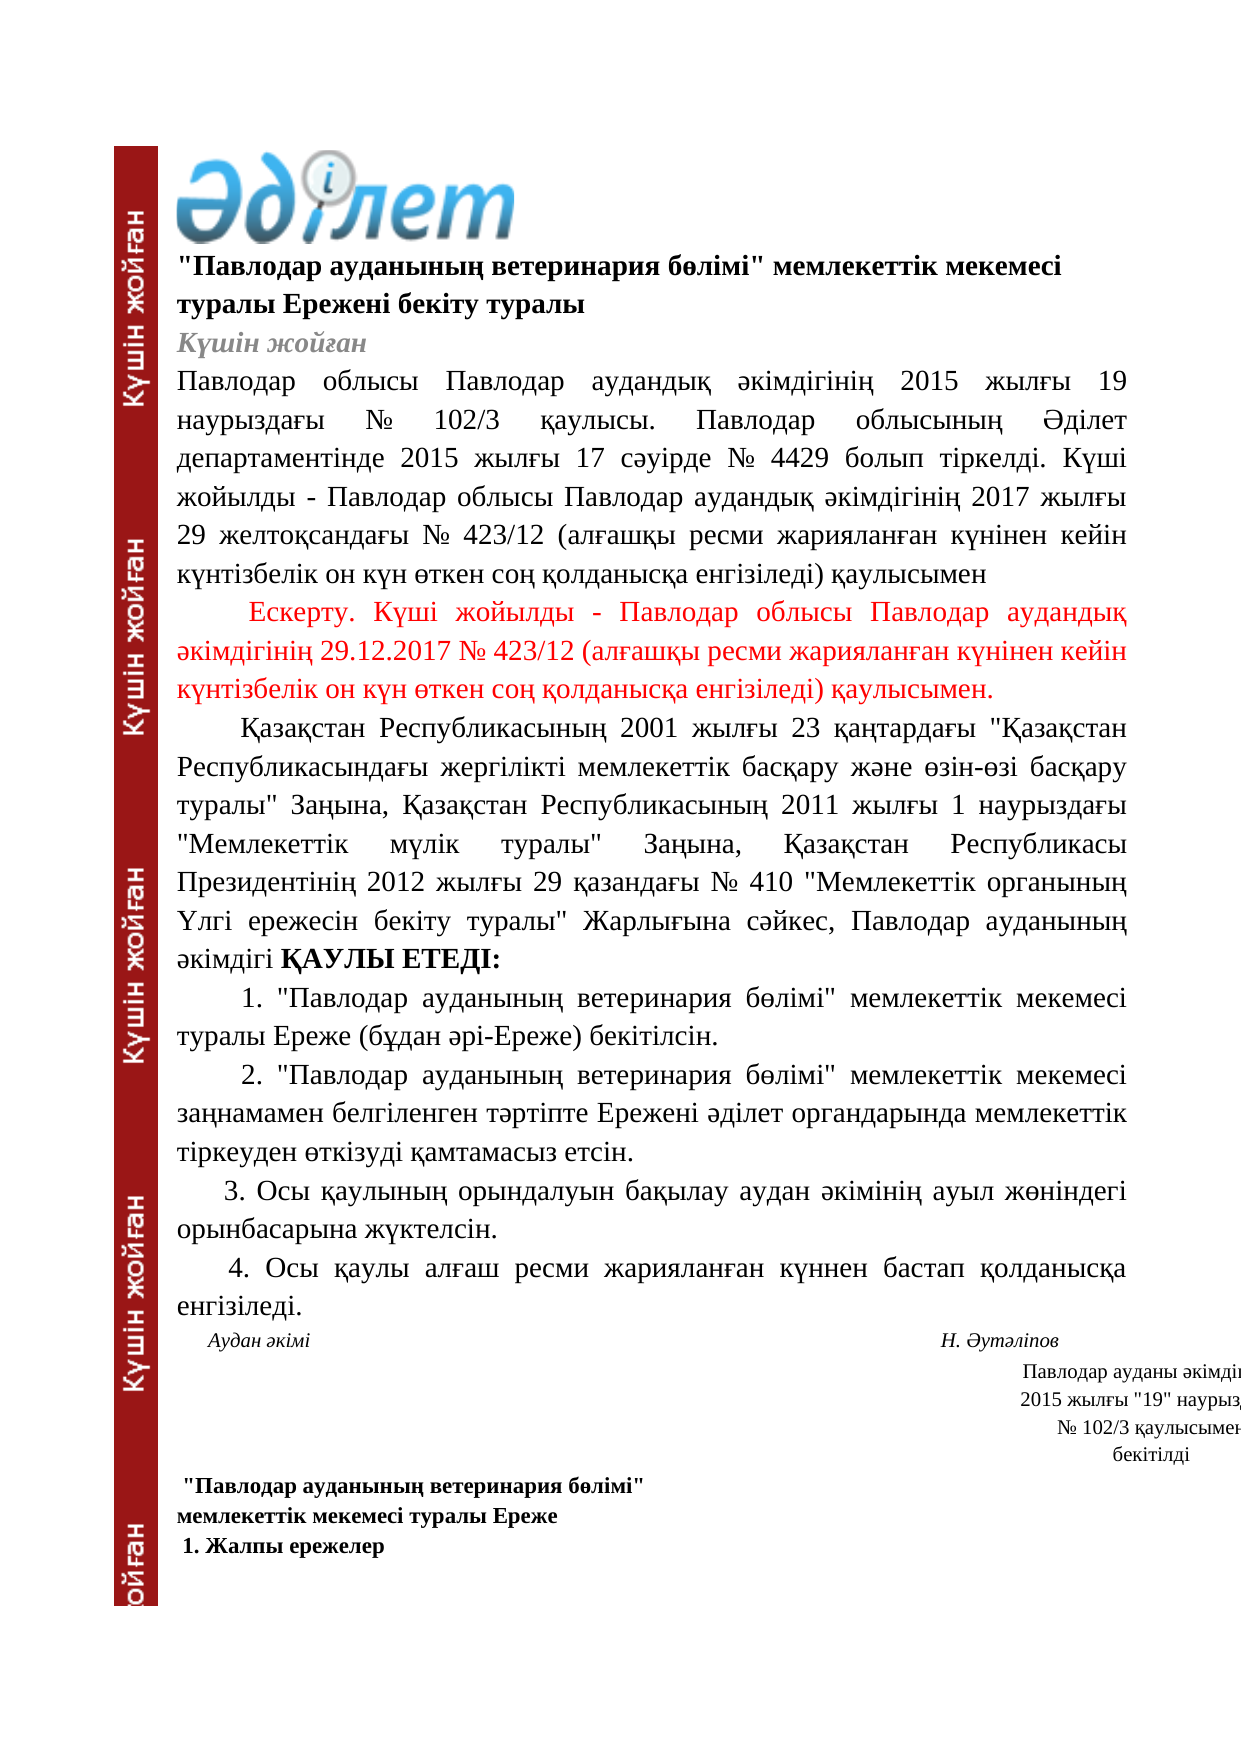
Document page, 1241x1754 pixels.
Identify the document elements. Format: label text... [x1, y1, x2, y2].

table_header Аудан әкімі [101, 1327, 939, 1358]
picture [114, 1168, 158, 1173]
text Күшін жойған [112, 325, 1128, 358]
table_header [101, 1358, 912, 1472]
text Ескерту. Күші жойылды - Павлодар облысы Павлодар аудандық әкімдігінің 29.12.2017 № 423/12 (алғашқы ресми жарияланған күнінен кейін күнтізбелік он күн өткен соң қолданысқа енгізіледі) қаулысымен. [112, 594, 1128, 705]
picture [114, 589, 158, 594]
text "Павлодар ауданының ветеринария бөлімі" мемлекеттік мекемесі туралы Ережені бекіту туралы [112, 248, 1128, 320]
text Павлодар облысы Павлодар аудандық әкімдігінің 2015 жылғы 19 наурыздағы № 102/3 қаулысы. Павлодар облысының Әділет департаментінде 2015 жылғы 17 сәуірде № 4429 болып тіркелді. Күші жойылды - Павлодар облысы Павлодар аудандық әкімдігінің 2017 жылғы 29 желтоқсандағы № 423/12 (алғашқы ресми жарияланған күнінен кейін күнтізбелік он күн өткен соң қолданысқа енгізіледі) қаулысымен [112, 363, 1128, 589]
table_header Павлодар ауданы әкімдігінің 2015 жылғы "19" наурыздағы № 102/3 қаулысымен бекітілді [912, 1358, 1240, 1472]
text 3. Осы қаулының орындалуын бақылау аудан әкімінің ауыл жөніндегі орынбасарына жүктелсін. [112, 1173, 1128, 1245]
picture [114, 146, 158, 248]
text "Павлодар ауданының ветеринария бөлімі" мемлекеттік мекемесі туралы Ереже [112, 1472, 1128, 1528]
picture [114, 975, 158, 980]
picture [114, 358, 158, 363]
text 4. Осы қаулы алғаш ресми жарияланған күннен бастап қолданысқа енгізіледі. [112, 1250, 1128, 1322]
picture [114, 1528, 158, 1532]
picture [114, 1558, 158, 1606]
picture [114, 1245, 158, 1250]
picture [114, 320, 158, 325]
text 1. "Павлодар ауданының ветеринария бөлімі" мемлекеттік мекемесі туралы Ереже (бұдан әрі-Ереже) бекітілсін. [112, 980, 1128, 1052]
picture [114, 705, 158, 710]
text Қазақстан Республикасының 2001 жылғы 23 қаңтардағы "Қазақстан Республикасындағы жергілікті мемлекеттік басқару және өзін-өзі басқару туралы" Заңына, Қазақстан Республикасының 2011 жылғы 1 наурыздағы "Мемлекеттік мүлік туралы" Заңына, Қазақстан Республикасы Президентінің 2012 жылғы 29 қазандағы № 410 "Мемлекеттік органының Үлгі ережесін бекіту туралы" Жарлығына сәйкес, Павлодар ауданының әкімдігі ҚАУЛЫ ЕТЕДІ: [112, 710, 1128, 975]
text 1. Жалпы ережелер [112, 1532, 1128, 1558]
text 2. "Павлодар ауданының ветеринария бөлімі" мемлекеттік мекемесі заңнамамен белгіленген тәртіпте Ережені әділет органдарында мемлекеттік тіркеуден өткізуді қамтамасыз етсін. [112, 1057, 1128, 1168]
picture [114, 1322, 158, 1327]
picture [114, 1052, 158, 1057]
picture [176, 150, 515, 244]
table_header Н. Әутәліпов [939, 1327, 1240, 1358]
